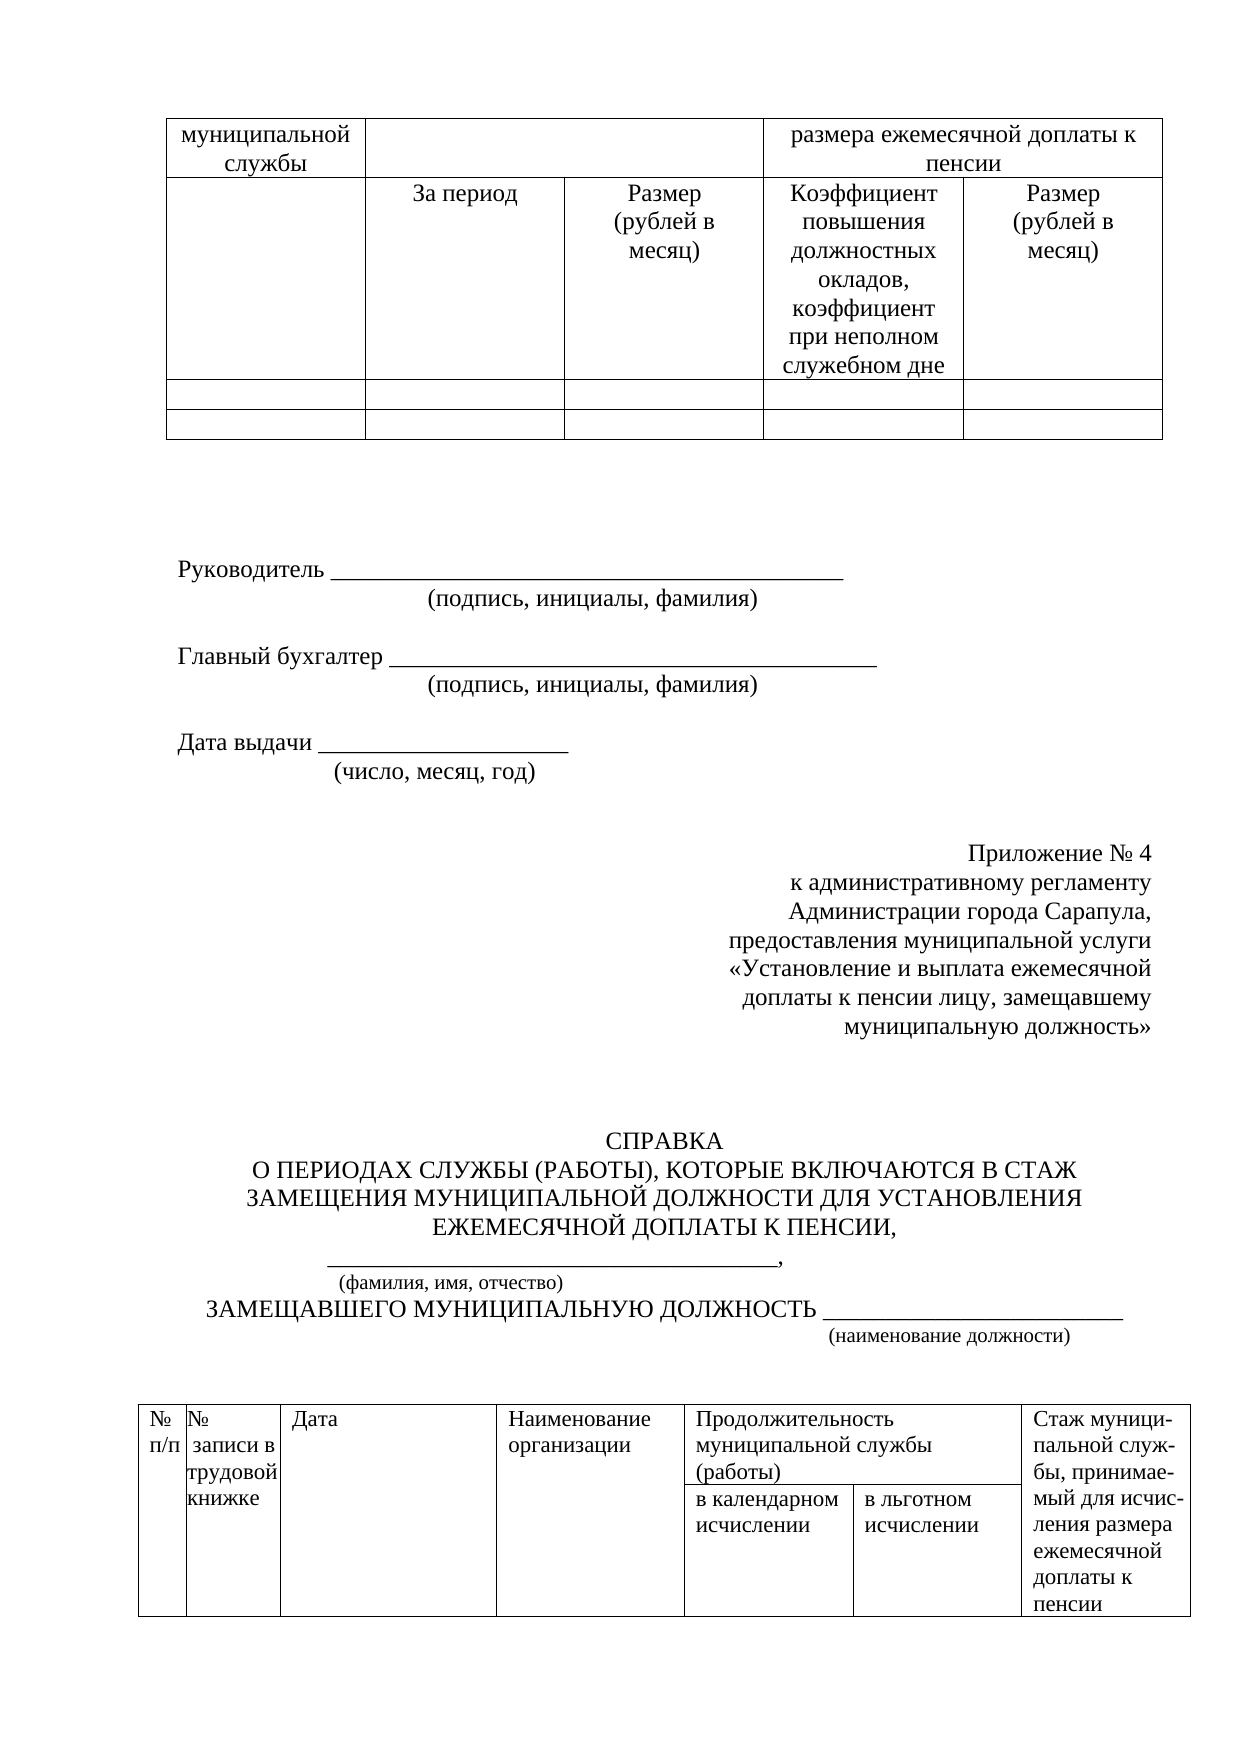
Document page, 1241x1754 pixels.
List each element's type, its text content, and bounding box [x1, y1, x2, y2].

table_cell Размер (рублей в месяц) [964, 178, 1162, 379]
table_cell в льготном исчислении [854, 1485, 1021, 1616]
table_cell [167, 178, 365, 379]
table_header Продолжительность муниципальной службы (работы) [685, 1405, 1021, 1484]
table_cell [565, 410, 763, 438]
text ЗАМЕЩАВШЕГО МУНИЦИПАЛЬНУЮ ДОЛЖНОСТЬ ________________________ [177, 1294, 1152, 1322]
table_cell [764, 380, 963, 409]
table_cell в календарном исчислении [685, 1485, 853, 1616]
text доплаты к пенсии лицу, замещавшему муниципальную должность» [177, 982, 1152, 1040]
text (фамилия, имя, отчество) [177, 1270, 1152, 1294]
text Приложение № 4 [177, 838, 1152, 867]
text (подпись, инициалы, фамилия) [177, 669, 1152, 698]
table_header № записи в трудовой книжке [187, 1405, 280, 1616]
table_cell [964, 410, 1162, 438]
text (наименование должности) [398, 1322, 1152, 1347]
text предоставления муниципальной услуги [177, 925, 1152, 953]
table_cell [565, 380, 763, 409]
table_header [167, 119, 365, 177]
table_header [764, 119, 1162, 177]
table_cell [167, 380, 365, 409]
text ЗАМЕЩЕНИЯ МУНИЦИПАЛЬНОЙ ДОЛЖНОСТИ ДЛЯ УСТАНОВЛЕНИЯ ЕЖЕМЕСЯЧНОЙ ДОПЛАТЫ К ПЕНСИИ, [177, 1183, 1152, 1241]
table_cell Коэффициент повышения должностных окладов, коэффициент при неполном служебном дне [764, 178, 963, 379]
table_cell [366, 410, 564, 438]
text О ПЕРИОДАХ СЛУЖБЫ (РАБОТЫ), КОТОРЫЕ ВКЛЮЧАЮТСЯ В СТАЖ [177, 1155, 1152, 1183]
table_header № п/п [139, 1405, 186, 1616]
table_cell [167, 410, 365, 438]
text «Установление и выплата ежемесячной [177, 953, 1152, 982]
text (подпись, инициалы, фамилия) [177, 583, 1152, 612]
table_cell [964, 380, 1162, 409]
table_header Стаж муници-пальной служ-бы, принимае-мый для исчис-ления размера ежемесячной доплаты к пенсии [1022, 1405, 1190, 1616]
text Администрации города Сарапула, [177, 896, 1152, 925]
table_header Дата [281, 1405, 496, 1616]
text Дата выдачи ____________________ [177, 727, 1152, 756]
text СПРАВКА [177, 1126, 1152, 1155]
table_header Наименование организации [497, 1405, 684, 1616]
table_cell [764, 410, 963, 438]
table_cell Размер (рублей в месяц) [565, 178, 763, 379]
text к административному регламенту [177, 867, 1152, 896]
table_cell [366, 380, 564, 409]
text ____________________________________, [177, 1241, 1152, 1270]
text Главный бухгалтер _______________________________________ [177, 641, 1152, 669]
text Руководитель _________________________________________ [177, 554, 1152, 583]
text (число, месяц, год) [177, 756, 1152, 784]
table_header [366, 119, 763, 177]
table_cell За период [366, 178, 564, 379]
